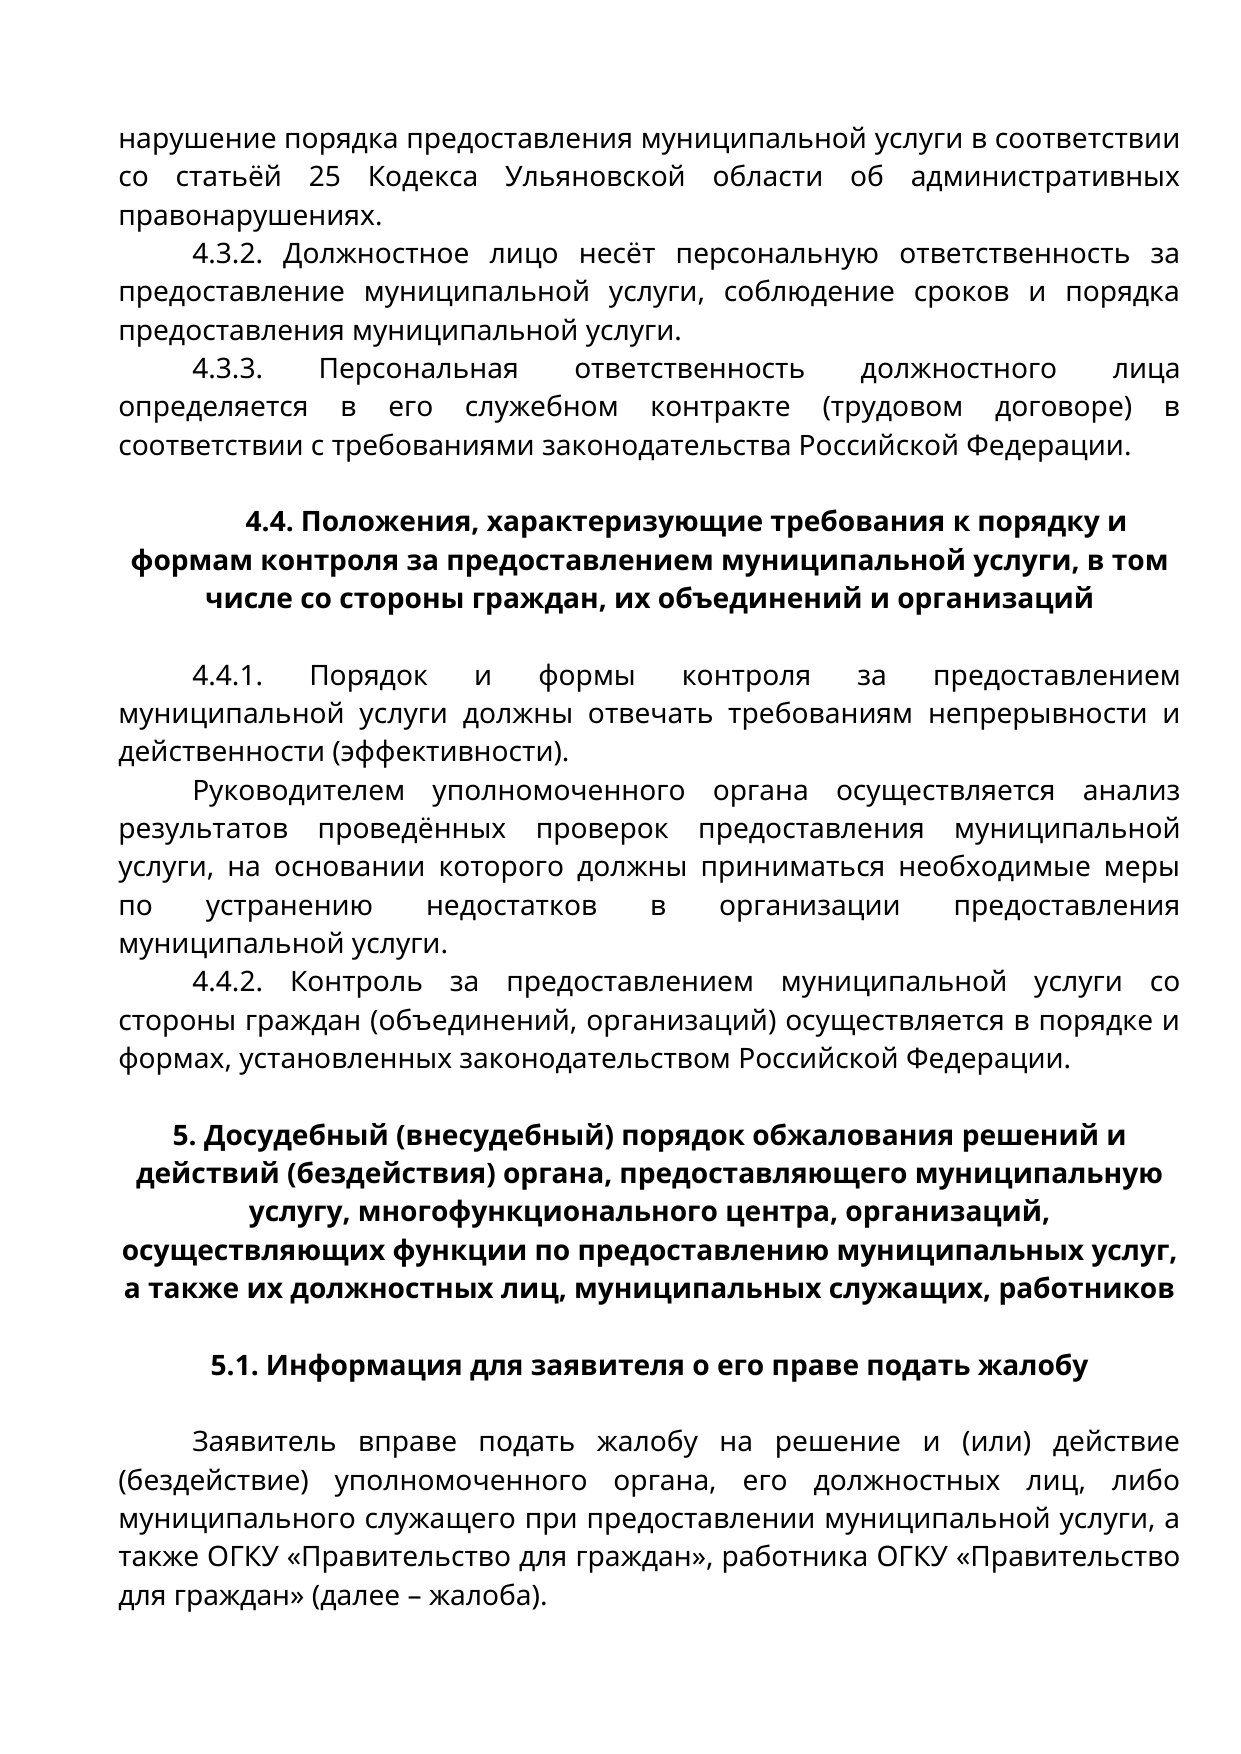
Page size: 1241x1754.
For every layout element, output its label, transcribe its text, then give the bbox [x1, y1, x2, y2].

text Руководителем уполномоченного органа осуществляется анализ результатов проведённых проверок предоставления муниципальной услуги, на основании которого должны приниматься необходимые меры по устранению недостатков в организации предоставления муниципальной услуги. [118, 770, 1181, 961]
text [118, 118, 1181, 233]
text 4.4. Положения, характеризующие требования к порядку и формам контроля за предоставлением муниципальной услуги, в том числе со стороны граждан, их объединений и организаций [118, 501, 1181, 616]
text 4.4.1. Порядок и формы контроля за предоставлением муниципальной услуги должны отвечать требованиям непрерывности и действенности (эффективности). [118, 655, 1181, 770]
text 4.4.2. Контроль за предоставлением муниципальной услуги со стороны граждан (объединений, организаций) осуществляется в порядке и формах, установленных законодательством Российской Федерации. [118, 961, 1181, 1076]
text 5.1. Информация для заявителя о его праве подать жалобу [118, 1345, 1181, 1383]
text 5. Досудебный (внесудебный) порядок обжалования решений и действий (бездействия) органа, предоставляющего муниципальную услугу, многофункционального центра, организаций, осуществляющих функции по предоставлению муниципальных услуг, а также их должностных лиц, муниципальных служащих, работников [118, 1115, 1181, 1306]
text 4.3.2. Должностное лицо несёт персональную ответственность за предоставление муниципальной услуги, соблюдение сроков и порядка предоставления муниципальной услуги. [118, 233, 1181, 348]
text Заявитель вправе подать жалобу на решение и (или) действие (бездействие) уполномоченного органа, его должностных лиц, либо муниципального служащего при предоставлении муниципальной услуги, а также ОГКУ «Правительство для граждан», работника ОГКУ «Правительство для граждан» (далее – жалоба). [118, 1422, 1181, 1613]
text 4.3.3. Персональная ответственность должностного лица определяется в его служебном контракте (трудовом договоре) в соответствии с требованиями законодательства Российской Федерации. [118, 348, 1181, 463]
